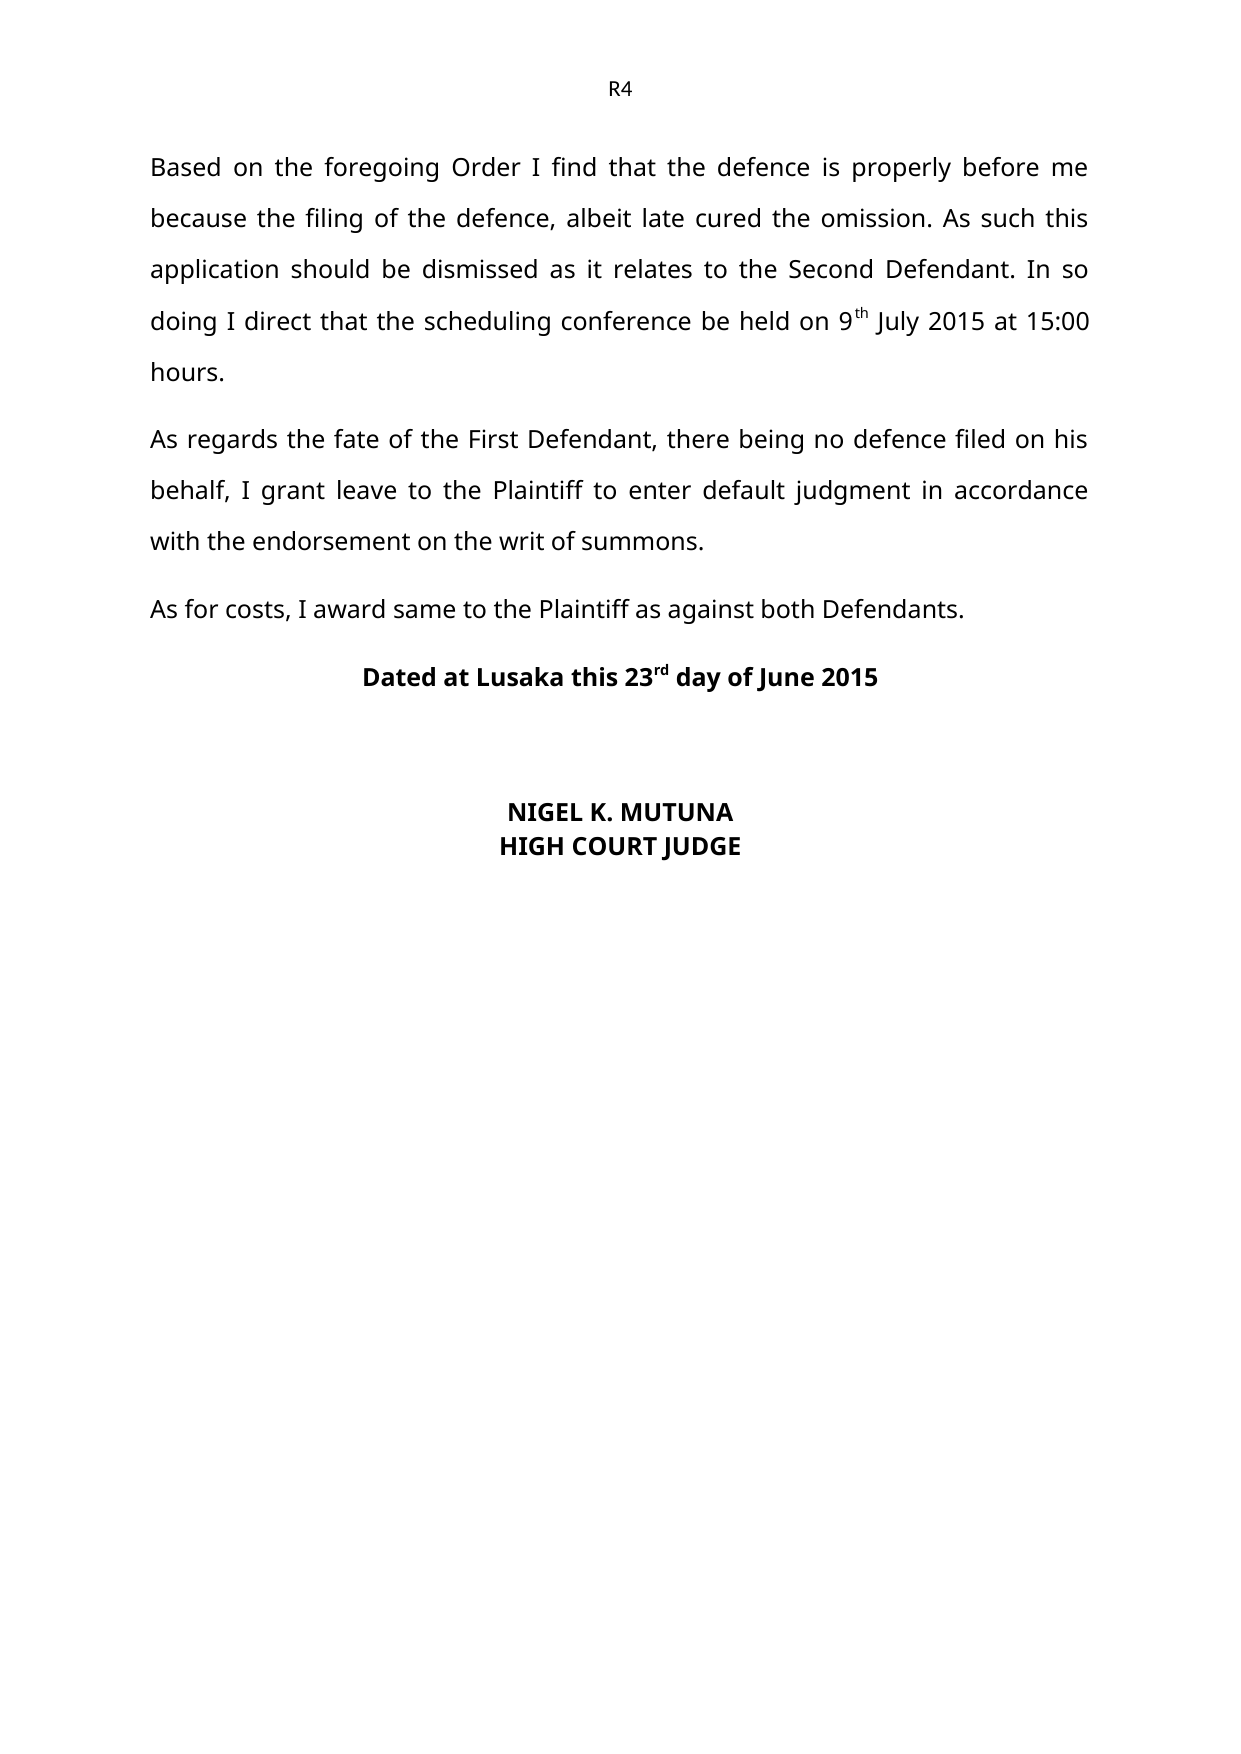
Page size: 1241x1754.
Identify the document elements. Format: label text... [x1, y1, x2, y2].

text Dated at Lusaka this 23rd day of June 2015 [150, 659, 1090, 693]
text Based on the foregoing Order I find that the defence is properly before me because the filing of the defence, albeit late cured the omission. As such this application should be dismissed as it relates to the Second Defendant. In so doing I direct that the scheduling conference be held on 9th July 2015 at 15:00 hours. [150, 150, 1090, 388]
text As for costs, I award same to the Plaintiff as against both Defendants. [150, 592, 1090, 626]
text NIGEL K. MUTUNA [150, 795, 1090, 829]
text HIGH COURT JUDGE [150, 829, 1090, 863]
text As regards the fate of the First Defendant, there being no defence filed on his behalf, I grant leave to the Plaintiff to enter default judgment in accordance with the endorsement on the writ of summons. [150, 422, 1090, 558]
